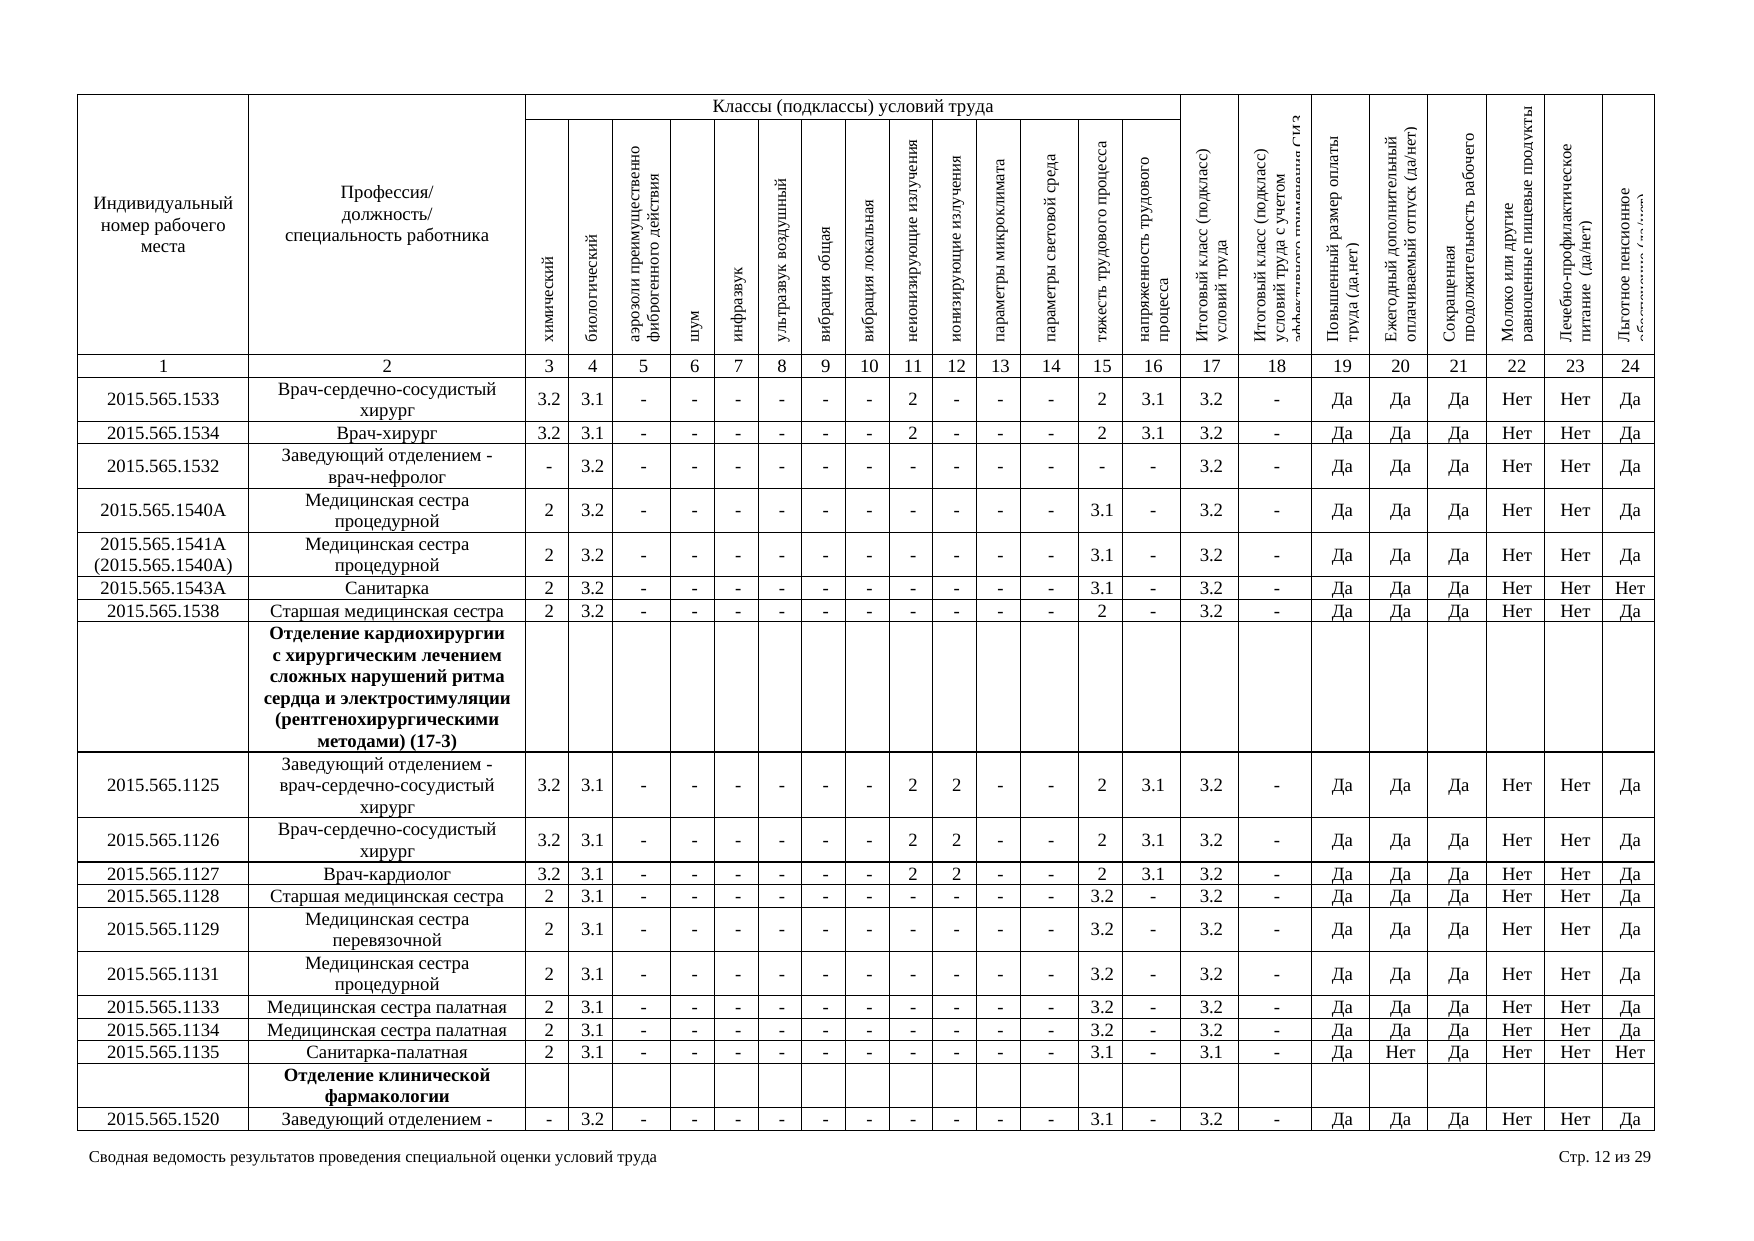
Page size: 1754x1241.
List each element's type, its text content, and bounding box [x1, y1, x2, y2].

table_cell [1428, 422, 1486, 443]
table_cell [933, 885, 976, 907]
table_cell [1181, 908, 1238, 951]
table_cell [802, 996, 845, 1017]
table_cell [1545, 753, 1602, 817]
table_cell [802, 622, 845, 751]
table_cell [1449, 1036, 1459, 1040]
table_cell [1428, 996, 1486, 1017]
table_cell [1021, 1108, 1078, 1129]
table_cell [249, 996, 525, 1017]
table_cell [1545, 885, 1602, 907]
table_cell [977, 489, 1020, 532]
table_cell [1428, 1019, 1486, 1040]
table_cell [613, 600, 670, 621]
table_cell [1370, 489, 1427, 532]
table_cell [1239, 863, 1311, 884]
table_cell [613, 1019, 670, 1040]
table_cell 9 [802, 355, 845, 377]
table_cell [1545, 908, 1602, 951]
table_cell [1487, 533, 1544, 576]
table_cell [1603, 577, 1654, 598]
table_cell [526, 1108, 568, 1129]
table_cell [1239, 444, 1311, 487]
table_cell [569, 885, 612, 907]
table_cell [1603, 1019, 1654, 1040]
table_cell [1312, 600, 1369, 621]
table_cell 7 [715, 355, 758, 377]
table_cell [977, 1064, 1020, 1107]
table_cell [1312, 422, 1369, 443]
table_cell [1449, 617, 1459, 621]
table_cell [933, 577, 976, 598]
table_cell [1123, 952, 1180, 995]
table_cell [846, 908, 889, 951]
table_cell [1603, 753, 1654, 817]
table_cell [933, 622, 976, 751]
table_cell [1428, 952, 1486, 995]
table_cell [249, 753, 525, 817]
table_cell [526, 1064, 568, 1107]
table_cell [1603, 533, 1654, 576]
table_cell химический [526, 120, 568, 354]
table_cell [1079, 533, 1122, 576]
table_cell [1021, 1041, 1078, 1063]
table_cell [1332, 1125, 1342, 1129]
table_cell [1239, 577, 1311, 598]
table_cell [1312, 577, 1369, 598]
table_cell 2 [249, 355, 525, 377]
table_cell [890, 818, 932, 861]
table_cell 5 [613, 355, 670, 377]
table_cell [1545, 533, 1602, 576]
table_cell 14 [1021, 355, 1078, 377]
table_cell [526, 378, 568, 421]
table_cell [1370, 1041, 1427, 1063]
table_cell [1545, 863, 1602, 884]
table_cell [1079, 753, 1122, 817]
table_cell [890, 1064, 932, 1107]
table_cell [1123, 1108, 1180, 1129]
table_header Молоко или другие равноценные пищевые продукты (да/нет) [1487, 95, 1544, 354]
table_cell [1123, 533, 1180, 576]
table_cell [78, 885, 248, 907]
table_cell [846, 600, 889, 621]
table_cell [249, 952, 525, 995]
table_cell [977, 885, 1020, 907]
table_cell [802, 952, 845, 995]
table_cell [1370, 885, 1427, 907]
table_header Ежегодный дополнительный оплачиваемый отпуск (да/нет) [1370, 95, 1427, 354]
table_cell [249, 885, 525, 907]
table_cell ультразвук воздушный [759, 120, 801, 354]
table_header Индивидуальный номер рабочего места [78, 95, 248, 354]
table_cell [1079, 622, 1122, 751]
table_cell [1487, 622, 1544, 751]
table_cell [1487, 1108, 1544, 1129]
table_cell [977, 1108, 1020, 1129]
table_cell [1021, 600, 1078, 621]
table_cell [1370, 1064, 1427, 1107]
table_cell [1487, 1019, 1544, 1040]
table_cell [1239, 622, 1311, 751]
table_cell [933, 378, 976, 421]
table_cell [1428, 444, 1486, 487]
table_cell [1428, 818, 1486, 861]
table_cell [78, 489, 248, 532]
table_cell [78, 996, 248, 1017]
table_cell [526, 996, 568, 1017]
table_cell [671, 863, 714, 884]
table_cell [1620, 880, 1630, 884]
table_cell ионизирующие излучения [933, 120, 976, 354]
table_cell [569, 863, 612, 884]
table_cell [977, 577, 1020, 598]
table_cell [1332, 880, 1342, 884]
table_cell аэрозоли преимущественно фиброгенного действия [613, 120, 670, 354]
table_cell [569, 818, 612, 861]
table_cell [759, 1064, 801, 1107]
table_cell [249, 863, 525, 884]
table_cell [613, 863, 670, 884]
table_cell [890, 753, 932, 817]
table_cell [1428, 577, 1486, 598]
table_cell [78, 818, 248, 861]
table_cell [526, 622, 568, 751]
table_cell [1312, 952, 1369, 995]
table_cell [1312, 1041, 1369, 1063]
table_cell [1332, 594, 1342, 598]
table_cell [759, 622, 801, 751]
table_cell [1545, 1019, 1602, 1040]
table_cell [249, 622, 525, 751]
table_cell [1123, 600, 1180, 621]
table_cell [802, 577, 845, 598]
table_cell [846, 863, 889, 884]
table_cell биологический [569, 120, 612, 354]
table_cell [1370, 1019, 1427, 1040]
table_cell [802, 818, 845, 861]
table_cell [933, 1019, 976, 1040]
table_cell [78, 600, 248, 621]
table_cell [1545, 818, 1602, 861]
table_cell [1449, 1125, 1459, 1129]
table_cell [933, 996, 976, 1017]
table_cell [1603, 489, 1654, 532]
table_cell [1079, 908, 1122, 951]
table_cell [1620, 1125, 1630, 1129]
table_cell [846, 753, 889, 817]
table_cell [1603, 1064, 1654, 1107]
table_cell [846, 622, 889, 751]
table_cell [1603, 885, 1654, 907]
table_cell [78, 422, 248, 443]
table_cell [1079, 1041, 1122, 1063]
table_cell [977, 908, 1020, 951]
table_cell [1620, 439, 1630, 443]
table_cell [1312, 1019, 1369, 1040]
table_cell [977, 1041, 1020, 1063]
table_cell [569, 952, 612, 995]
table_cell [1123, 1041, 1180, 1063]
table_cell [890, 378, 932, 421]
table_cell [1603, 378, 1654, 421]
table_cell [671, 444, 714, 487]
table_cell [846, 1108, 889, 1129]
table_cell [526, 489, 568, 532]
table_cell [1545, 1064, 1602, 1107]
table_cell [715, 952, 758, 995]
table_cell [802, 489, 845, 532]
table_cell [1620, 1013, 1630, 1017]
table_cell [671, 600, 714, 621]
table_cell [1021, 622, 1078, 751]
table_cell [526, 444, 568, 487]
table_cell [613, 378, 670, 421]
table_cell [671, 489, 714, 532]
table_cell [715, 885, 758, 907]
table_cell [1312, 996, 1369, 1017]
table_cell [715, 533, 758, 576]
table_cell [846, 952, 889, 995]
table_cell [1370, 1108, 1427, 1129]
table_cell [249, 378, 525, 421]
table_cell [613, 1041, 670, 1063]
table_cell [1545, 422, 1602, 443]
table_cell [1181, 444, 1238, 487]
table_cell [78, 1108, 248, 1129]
table_header Итоговый класс (подкласс) условий труда [1181, 95, 1238, 354]
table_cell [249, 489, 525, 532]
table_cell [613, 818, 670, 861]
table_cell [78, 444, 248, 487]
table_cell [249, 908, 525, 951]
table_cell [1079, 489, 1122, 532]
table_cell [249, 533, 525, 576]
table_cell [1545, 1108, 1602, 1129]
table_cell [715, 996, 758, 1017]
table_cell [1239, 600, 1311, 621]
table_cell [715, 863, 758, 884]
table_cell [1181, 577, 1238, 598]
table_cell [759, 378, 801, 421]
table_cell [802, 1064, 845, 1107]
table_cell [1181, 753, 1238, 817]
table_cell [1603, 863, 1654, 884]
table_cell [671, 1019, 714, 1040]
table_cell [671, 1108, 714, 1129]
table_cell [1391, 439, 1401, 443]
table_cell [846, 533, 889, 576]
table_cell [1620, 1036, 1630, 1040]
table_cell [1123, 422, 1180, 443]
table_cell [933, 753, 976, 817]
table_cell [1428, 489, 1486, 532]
table_cell 15 [1079, 355, 1122, 377]
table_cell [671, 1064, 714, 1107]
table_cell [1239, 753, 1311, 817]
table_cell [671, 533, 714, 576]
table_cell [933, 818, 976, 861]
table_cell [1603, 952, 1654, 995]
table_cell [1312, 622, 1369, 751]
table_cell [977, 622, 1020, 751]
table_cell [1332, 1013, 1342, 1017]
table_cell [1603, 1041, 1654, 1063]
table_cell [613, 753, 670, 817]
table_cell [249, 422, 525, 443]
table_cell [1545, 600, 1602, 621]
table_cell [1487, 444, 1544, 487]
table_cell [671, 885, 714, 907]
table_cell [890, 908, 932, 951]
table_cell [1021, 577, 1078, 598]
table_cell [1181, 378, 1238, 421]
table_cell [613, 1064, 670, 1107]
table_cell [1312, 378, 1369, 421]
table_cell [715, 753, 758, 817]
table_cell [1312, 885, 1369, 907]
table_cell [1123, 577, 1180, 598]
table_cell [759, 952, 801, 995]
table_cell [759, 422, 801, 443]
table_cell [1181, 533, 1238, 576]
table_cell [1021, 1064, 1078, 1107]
table_cell 13 [977, 355, 1020, 377]
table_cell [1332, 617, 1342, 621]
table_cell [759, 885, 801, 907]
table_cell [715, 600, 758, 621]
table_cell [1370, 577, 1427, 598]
table_cell 12 [933, 355, 976, 377]
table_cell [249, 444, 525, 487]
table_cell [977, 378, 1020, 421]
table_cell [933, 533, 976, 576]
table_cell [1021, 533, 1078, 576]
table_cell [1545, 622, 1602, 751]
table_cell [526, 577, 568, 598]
table_cell 24 [1603, 355, 1654, 377]
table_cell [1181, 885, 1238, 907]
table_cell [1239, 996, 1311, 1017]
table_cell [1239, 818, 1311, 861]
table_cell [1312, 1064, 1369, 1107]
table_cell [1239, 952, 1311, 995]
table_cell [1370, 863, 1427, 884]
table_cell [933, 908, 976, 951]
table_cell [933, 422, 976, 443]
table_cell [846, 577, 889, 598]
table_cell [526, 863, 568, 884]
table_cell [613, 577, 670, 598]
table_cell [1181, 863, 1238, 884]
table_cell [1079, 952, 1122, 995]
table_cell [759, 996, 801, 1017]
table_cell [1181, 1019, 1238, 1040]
table_cell 1 [78, 355, 248, 377]
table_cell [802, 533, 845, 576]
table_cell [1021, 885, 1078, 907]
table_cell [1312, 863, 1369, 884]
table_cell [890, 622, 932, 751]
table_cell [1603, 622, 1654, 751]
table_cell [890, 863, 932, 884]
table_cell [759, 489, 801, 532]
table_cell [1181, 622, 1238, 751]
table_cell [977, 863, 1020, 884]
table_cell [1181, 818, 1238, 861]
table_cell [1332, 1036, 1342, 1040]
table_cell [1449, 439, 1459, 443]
table_cell 11 [890, 355, 932, 377]
table_cell 6 [671, 355, 714, 377]
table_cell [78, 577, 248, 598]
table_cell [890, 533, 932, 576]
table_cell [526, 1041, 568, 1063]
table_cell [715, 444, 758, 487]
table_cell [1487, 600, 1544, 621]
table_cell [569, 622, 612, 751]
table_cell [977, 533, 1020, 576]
table_cell 20 [1370, 355, 1427, 377]
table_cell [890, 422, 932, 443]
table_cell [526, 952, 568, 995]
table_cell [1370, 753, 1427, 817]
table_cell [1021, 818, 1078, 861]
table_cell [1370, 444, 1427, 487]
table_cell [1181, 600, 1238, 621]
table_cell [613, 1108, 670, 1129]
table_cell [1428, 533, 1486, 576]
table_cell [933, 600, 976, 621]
table_cell напряженность трудового процесса [1123, 120, 1180, 354]
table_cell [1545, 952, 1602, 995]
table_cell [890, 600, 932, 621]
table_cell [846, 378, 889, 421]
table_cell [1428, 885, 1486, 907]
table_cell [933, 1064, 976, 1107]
table_cell 18 [1239, 355, 1311, 377]
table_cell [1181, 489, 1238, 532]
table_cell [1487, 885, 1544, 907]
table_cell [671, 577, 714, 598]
table_cell вибрация локальная [846, 120, 889, 354]
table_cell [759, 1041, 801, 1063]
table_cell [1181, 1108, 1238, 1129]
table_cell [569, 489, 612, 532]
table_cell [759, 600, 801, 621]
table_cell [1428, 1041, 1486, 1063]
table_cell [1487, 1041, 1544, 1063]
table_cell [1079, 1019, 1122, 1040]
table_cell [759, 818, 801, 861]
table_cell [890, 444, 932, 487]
table_header Профессия/ должность/ специальность работника [249, 95, 525, 354]
table_cell 3 [526, 355, 568, 377]
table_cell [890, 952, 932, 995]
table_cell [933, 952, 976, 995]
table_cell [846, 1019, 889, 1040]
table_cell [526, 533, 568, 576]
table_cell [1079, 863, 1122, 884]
table_cell неионизирующие излучения [890, 120, 932, 354]
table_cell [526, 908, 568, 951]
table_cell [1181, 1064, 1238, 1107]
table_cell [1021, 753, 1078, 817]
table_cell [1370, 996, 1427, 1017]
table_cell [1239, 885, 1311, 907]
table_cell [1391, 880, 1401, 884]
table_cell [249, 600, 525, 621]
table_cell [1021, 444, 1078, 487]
table_cell 4 [569, 355, 612, 377]
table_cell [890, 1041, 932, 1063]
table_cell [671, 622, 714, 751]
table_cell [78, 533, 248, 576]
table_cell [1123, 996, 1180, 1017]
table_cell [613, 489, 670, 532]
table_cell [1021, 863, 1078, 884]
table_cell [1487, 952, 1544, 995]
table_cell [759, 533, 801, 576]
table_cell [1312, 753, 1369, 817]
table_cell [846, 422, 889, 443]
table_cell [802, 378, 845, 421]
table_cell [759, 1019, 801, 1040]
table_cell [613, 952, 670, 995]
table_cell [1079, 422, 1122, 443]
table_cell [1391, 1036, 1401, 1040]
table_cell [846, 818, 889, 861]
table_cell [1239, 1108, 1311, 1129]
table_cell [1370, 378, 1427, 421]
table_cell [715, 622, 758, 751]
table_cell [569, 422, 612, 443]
table_header Повышенный размер оплаты труда (да,нет) [1312, 95, 1369, 354]
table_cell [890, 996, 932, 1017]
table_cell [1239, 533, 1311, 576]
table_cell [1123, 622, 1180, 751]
table_cell 19 [1312, 355, 1369, 377]
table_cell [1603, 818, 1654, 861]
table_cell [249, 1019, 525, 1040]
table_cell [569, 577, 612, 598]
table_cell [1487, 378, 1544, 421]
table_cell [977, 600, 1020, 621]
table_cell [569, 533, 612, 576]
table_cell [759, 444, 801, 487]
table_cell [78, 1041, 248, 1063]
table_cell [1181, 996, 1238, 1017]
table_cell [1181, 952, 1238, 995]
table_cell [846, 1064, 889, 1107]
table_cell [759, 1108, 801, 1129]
table_header Лечебно-профилактическое питание (да/нет) [1545, 95, 1602, 354]
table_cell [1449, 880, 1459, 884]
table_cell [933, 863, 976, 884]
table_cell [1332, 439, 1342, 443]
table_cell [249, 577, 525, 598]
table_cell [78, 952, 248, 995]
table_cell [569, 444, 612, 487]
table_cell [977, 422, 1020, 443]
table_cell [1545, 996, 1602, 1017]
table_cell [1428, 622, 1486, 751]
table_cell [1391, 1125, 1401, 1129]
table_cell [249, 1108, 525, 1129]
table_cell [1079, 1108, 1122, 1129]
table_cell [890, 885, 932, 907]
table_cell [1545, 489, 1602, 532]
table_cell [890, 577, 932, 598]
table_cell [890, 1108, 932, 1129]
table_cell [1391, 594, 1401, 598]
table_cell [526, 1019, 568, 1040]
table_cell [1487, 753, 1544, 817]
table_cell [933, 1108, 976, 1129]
table_header Сокращенная продолжительность рабочего времени (да/нет) [1428, 95, 1486, 354]
table_header Льготное пенсионное обеспечение (да/нет) [1603, 95, 1654, 354]
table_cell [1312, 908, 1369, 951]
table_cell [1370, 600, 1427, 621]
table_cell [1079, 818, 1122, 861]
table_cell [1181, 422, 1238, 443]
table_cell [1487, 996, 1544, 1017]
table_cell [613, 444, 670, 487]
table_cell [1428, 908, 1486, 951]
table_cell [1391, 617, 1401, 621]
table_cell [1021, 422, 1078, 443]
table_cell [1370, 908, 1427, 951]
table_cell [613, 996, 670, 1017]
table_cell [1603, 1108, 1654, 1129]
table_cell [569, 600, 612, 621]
table_cell 22 [1487, 355, 1544, 377]
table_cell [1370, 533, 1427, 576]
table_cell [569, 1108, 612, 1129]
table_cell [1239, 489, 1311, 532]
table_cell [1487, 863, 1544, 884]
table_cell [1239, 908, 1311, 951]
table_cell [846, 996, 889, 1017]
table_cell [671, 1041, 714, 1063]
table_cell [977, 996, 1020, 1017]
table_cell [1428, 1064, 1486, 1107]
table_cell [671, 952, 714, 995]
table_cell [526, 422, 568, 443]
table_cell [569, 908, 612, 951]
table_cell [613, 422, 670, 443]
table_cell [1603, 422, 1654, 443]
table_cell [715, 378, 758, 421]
table_cell 16 [1123, 355, 1180, 377]
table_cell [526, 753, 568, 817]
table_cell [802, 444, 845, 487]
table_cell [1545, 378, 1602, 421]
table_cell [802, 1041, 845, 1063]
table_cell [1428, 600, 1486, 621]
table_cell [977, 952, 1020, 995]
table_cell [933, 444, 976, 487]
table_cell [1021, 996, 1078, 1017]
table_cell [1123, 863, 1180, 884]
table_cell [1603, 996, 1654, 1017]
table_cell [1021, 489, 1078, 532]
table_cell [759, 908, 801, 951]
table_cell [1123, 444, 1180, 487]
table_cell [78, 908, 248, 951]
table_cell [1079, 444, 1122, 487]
table_cell 17 [1181, 355, 1238, 377]
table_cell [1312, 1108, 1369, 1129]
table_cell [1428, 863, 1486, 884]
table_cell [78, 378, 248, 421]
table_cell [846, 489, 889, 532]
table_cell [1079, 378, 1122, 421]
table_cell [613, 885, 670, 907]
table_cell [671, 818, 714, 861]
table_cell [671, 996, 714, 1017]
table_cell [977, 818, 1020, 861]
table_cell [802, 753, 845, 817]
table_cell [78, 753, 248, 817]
table_cell 23 [1545, 355, 1602, 377]
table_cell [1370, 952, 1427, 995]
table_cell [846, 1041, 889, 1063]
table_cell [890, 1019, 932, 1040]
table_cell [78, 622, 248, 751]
table_cell параметры световой среда [1021, 120, 1078, 354]
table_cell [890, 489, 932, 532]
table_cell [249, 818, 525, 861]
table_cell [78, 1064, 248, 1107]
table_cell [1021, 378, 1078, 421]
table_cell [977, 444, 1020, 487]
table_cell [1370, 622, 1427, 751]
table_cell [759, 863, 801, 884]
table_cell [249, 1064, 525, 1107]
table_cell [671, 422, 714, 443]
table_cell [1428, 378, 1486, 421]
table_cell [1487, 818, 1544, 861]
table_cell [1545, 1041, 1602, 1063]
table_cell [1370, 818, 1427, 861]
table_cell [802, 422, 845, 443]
table_cell тяжесть трудового процесса [1079, 120, 1122, 354]
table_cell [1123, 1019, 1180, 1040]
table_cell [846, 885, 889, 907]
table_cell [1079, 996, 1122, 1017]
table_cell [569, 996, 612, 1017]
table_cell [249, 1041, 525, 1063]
table_cell шум [671, 120, 714, 354]
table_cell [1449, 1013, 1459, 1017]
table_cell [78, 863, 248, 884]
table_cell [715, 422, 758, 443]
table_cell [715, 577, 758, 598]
table_cell 21 [1428, 355, 1486, 377]
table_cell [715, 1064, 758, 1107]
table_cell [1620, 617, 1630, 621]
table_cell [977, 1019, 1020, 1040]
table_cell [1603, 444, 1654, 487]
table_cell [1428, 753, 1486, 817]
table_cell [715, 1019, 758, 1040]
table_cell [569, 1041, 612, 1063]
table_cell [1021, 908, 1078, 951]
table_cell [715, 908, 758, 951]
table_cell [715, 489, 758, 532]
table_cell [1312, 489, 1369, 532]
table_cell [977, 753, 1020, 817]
table_header Итоговый класс (подкласс) условий труда с учетом эффективного применения СИЗ [1239, 95, 1311, 354]
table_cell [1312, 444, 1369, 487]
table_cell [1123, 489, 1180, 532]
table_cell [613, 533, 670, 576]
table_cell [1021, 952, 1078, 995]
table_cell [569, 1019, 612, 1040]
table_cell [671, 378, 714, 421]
table_cell 8 [759, 355, 801, 377]
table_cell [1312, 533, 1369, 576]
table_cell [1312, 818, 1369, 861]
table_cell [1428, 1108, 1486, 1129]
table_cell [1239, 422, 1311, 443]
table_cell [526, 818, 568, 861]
table_cell вибрация общая [802, 120, 845, 354]
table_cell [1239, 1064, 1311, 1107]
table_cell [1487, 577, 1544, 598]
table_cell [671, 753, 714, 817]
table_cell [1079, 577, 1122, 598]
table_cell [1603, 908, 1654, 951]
table_cell инфразвук [715, 120, 758, 354]
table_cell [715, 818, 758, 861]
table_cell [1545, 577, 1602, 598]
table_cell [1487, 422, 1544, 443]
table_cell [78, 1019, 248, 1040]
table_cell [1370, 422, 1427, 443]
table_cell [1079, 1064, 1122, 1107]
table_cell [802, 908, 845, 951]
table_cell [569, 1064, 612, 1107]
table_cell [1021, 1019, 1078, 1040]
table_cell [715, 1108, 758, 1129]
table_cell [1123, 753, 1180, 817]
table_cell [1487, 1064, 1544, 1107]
table_cell 10 [846, 355, 889, 377]
table_header Классы (подклассы) условий труда [526, 95, 1180, 119]
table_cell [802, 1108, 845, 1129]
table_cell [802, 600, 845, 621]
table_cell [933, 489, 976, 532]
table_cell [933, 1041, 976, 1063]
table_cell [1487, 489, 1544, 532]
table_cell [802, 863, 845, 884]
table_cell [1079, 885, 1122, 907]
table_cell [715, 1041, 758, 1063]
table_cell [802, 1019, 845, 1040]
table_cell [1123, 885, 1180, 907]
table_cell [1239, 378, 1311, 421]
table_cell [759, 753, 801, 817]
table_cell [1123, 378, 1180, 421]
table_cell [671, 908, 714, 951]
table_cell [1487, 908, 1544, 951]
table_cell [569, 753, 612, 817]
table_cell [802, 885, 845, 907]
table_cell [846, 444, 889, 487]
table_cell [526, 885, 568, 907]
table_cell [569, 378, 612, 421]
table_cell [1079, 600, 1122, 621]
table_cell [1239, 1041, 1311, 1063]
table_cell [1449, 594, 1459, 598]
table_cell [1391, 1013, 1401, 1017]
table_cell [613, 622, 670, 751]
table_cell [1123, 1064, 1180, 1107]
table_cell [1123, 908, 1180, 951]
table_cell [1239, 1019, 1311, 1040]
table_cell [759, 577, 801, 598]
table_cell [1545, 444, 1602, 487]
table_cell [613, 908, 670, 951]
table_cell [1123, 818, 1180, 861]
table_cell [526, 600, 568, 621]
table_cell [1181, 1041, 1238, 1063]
table_cell параметры микроклимата [977, 120, 1020, 354]
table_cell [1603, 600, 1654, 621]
